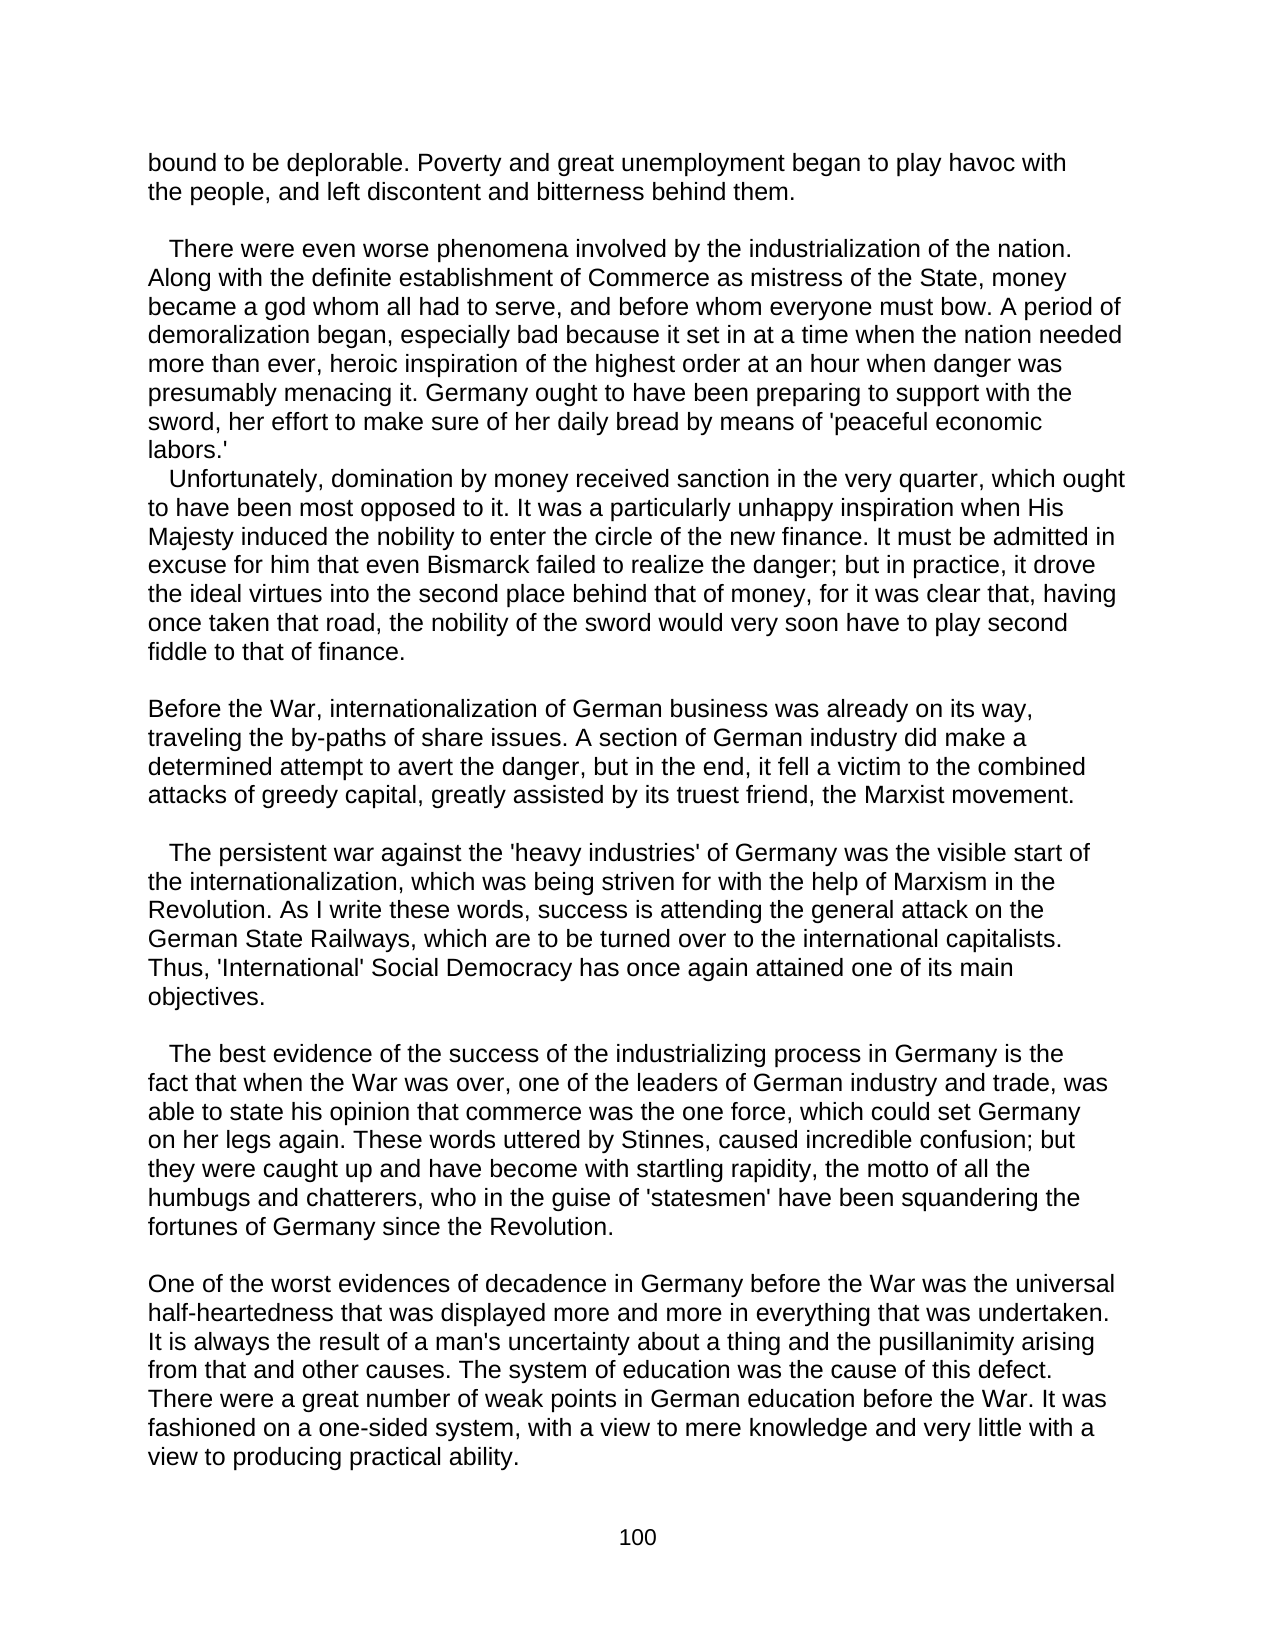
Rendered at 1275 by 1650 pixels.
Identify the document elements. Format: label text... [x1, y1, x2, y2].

text The persistent war against the 'heavy industries' of Germany was the visible start of the internationalization, which was being striven for with the help of Marxism in the Revolution. As I write these words, success is attending the general attack on the German State Railways, which are to be turned over to the international capitalists. Thus, 'International' Social Democracy has once again attained one of its main objectives. [148, 838, 1119, 1010]
text bound to be deplorable. Poverty and great unemployment began to play havoc with the people, and left discontent and bitterness behind them. [148, 148, 1098, 205]
text Before the War, internationalization of German business was already on its way, traveling the by-paths of share issues. A section of German industry did make a determined attempt to avert the danger, but in the end, it fell a victim to the combined attacks of greedy capital, greatly assisted by its truest friend, the Marxist movement. [148, 694, 1115, 809]
text The best evidence of the success of the industrializing process in Germany is the fact that when the War was over, one of the leaders of German industry and trade, was able to state his opinion that commerce was the one force, which could set Germany on her legs again. These words uttered by Stinnes, caused incredible confusion; but they were caught up and have become with startling rapidity, the motto of all the humbugs and chatterers, who in the guise of 'statesmen' have been squandering the fortunes of Germany since the Revolution. [148, 1039, 1111, 1240]
text There were even worse phenomena involved by the industrialization of the nation. Along with the definite establishment of Commerce as mistress of the State, money became a god whom all had to serve, and before whom everyone must bow. A period of demoralization began, especially bad because it set in at a time when the nation needed more than ever, heroic inspiration of the highest order at an hour when danger was presumably menacing it. Germany ought to have been preparing to support with the sword, her effort to make sure of her daily bread by means of 'peaceful economic labors.' [148, 234, 1125, 464]
text One of the worst evidences of decadence in Germany before the War was the universal half-heartedness that was displayed more and more in everything that was undertaken. It is always the result of a man's uncertainty about a thing and the pusillanimity arising from that and other causes. The system of education was the cause of this defect. There were a great number of weak points in German education before the War. It was fashioned on a one-sided system, with a view to mere knowledge and very little with a view to producing practical ability. [148, 1269, 1123, 1470]
text Unfortunately, domination by money received sanction in the very quarter, which ought to have been most opposed to it. It was a particularly unhappy inspiration when His Majesty induced the nobility to enter the circle of the new finance. It must be admitted in excuse for him that even Bismarck failed to realize the danger; but in practice, it drove the ideal virtues into the second place behind that of money, for it was clear that, having once taken that road, the nobility of the sword would very soon have to play second fiddle to that of finance. [148, 464, 1127, 665]
